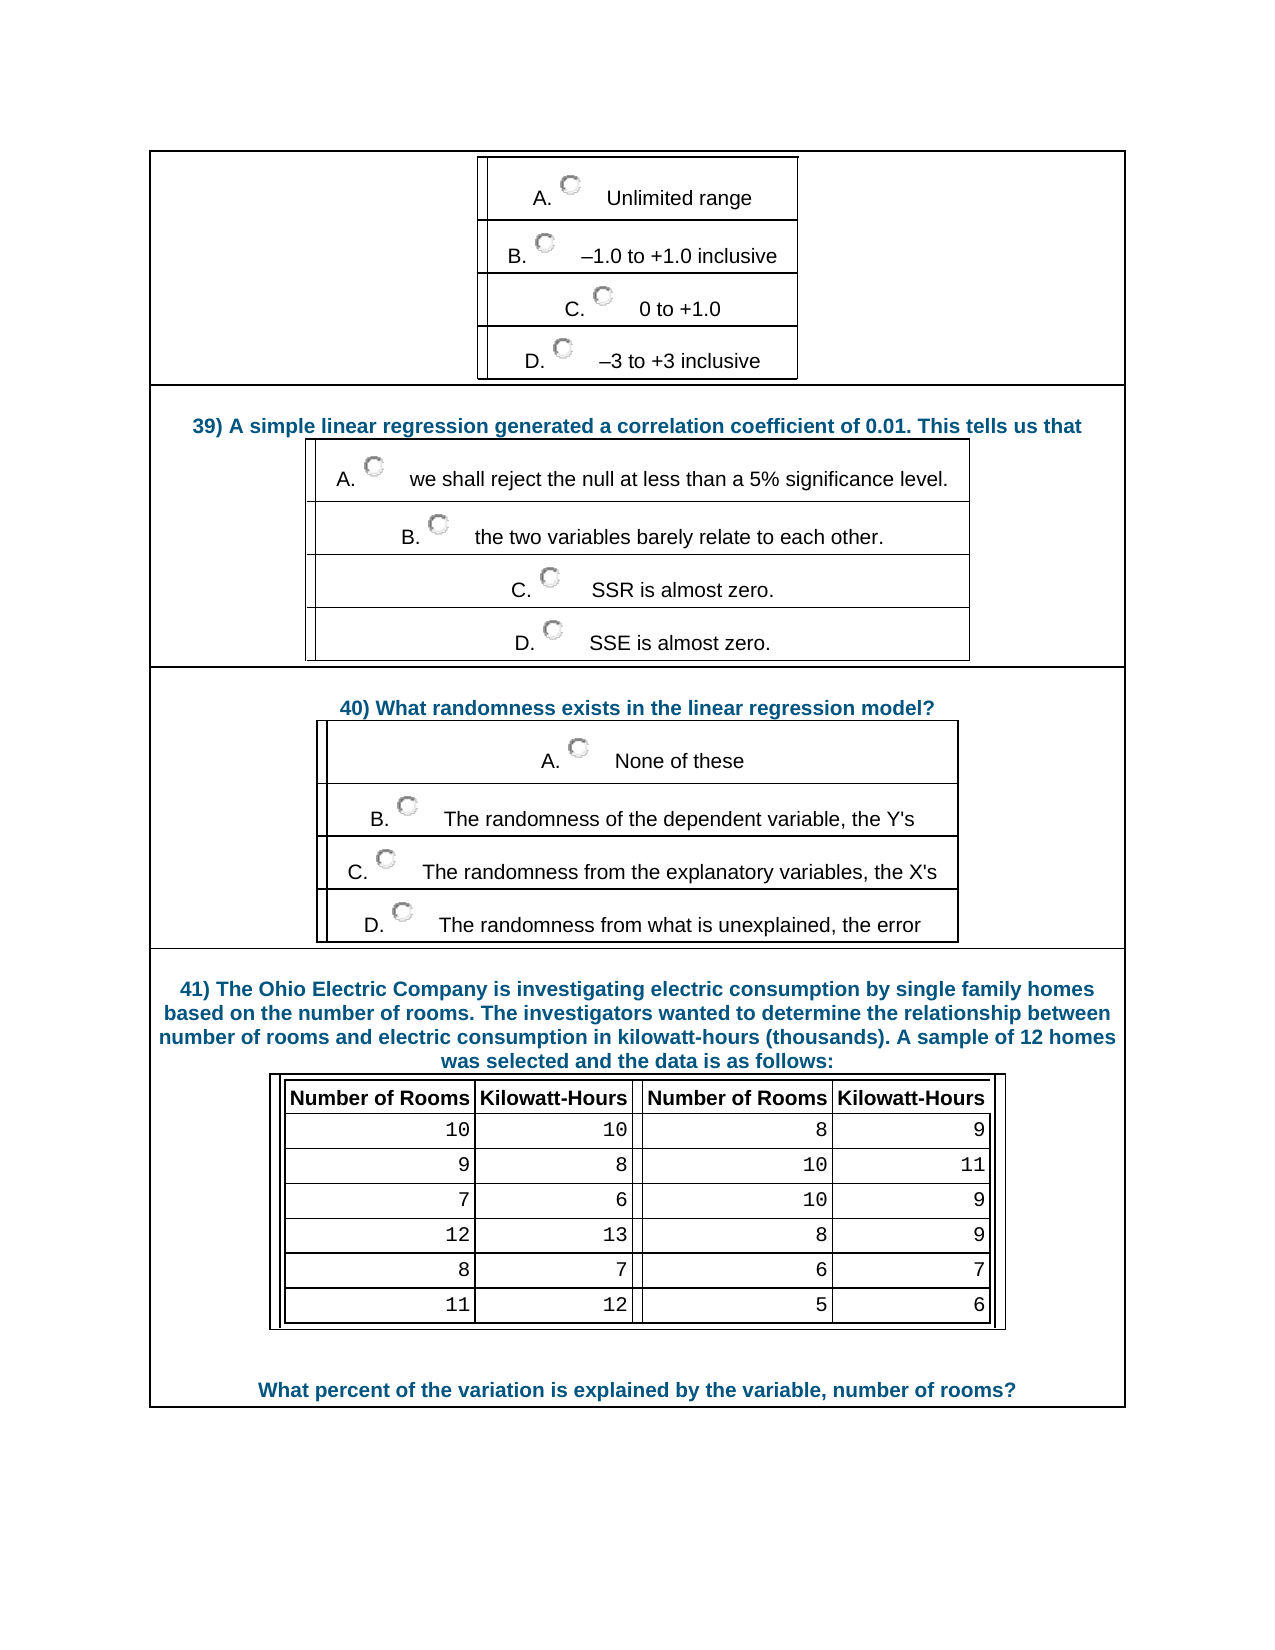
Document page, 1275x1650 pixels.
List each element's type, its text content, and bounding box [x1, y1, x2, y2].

table_cell 39) A simple linear regression generated a correlation coefficient of 0.01. This tells us that [151, 386, 1124, 666]
table_cell 40) What randomness exists in the linear regression model? [151, 668, 1124, 948]
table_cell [151, 152, 1124, 384]
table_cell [151, 949, 1124, 1406]
